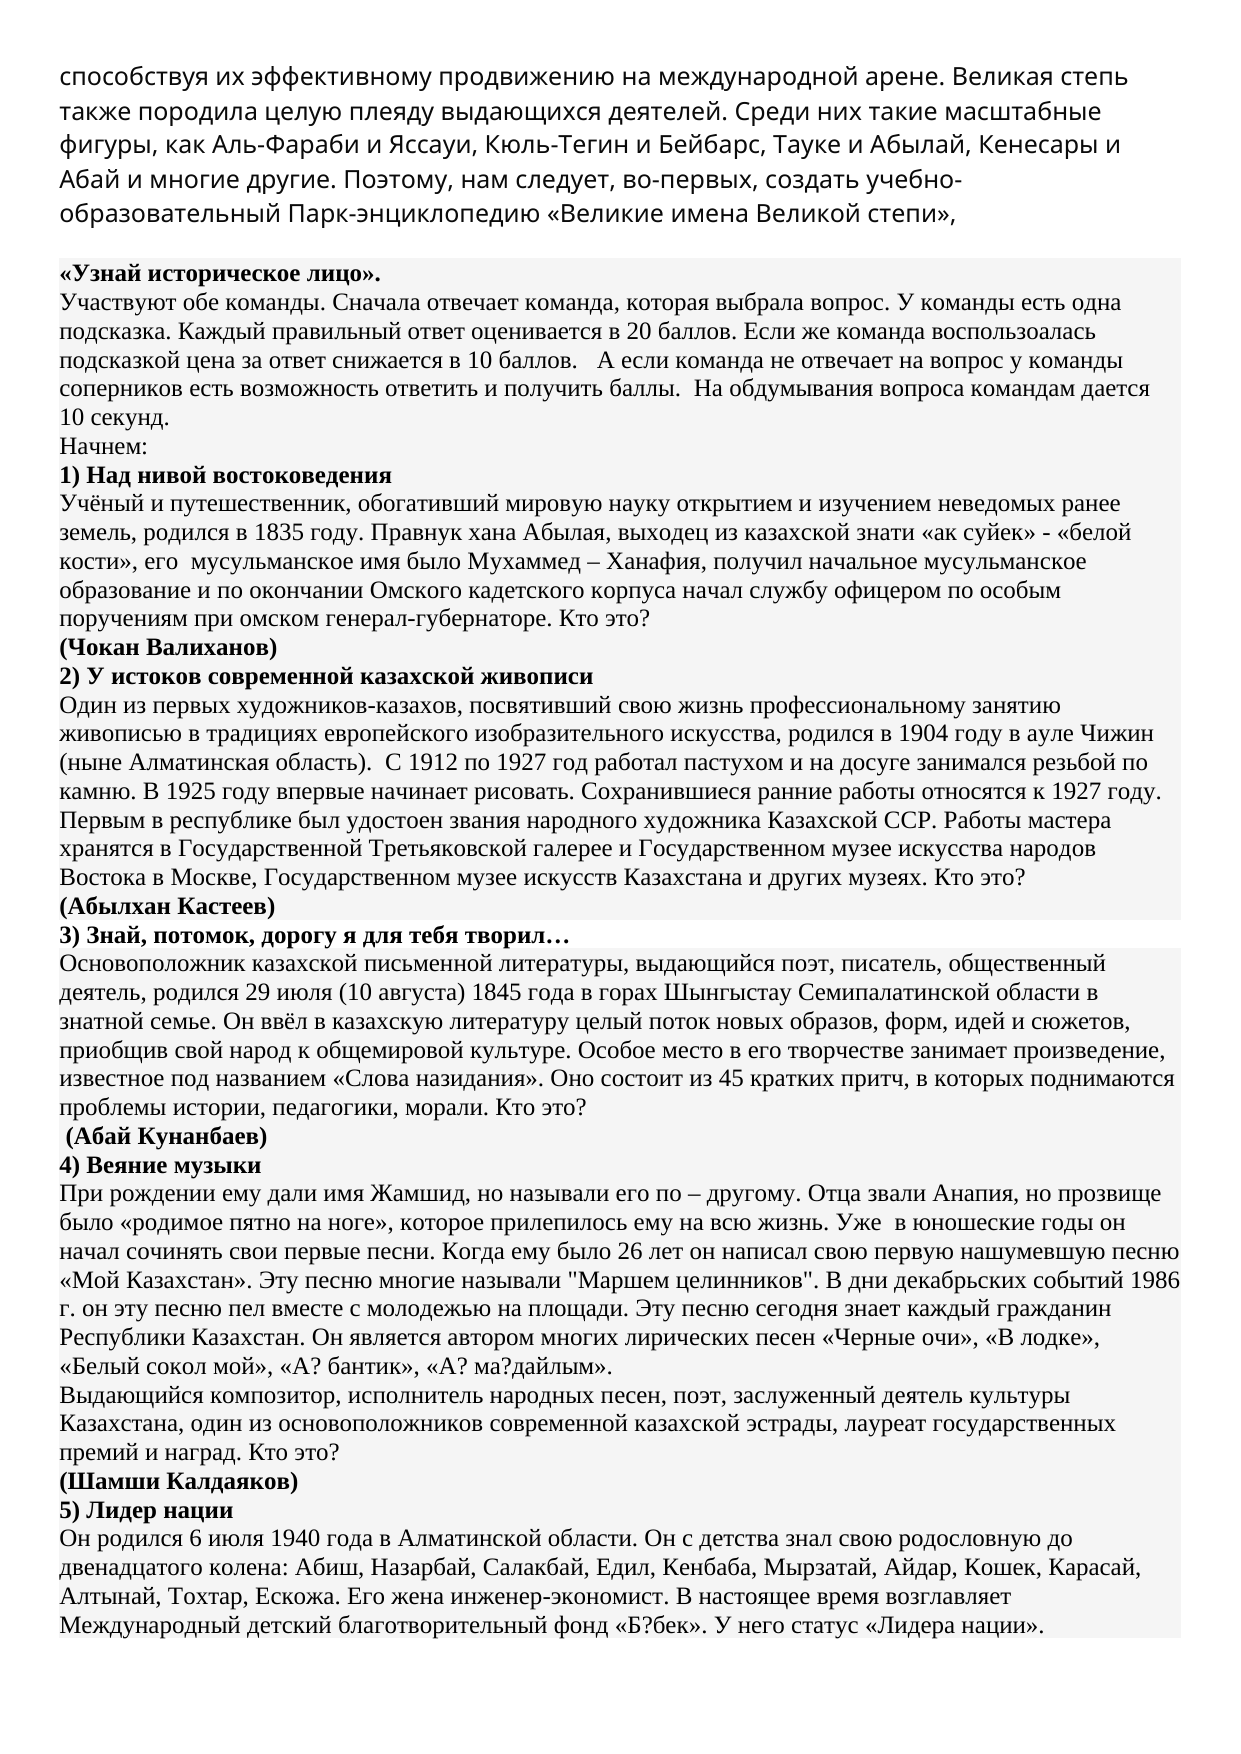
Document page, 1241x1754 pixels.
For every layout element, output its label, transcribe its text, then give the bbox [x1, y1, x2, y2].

text При рождении ему дали имя Жамшид, но называли его по – другому. Отца звали Анапия, но прозвище было «родимое пятно на ноге», которое прилепилось ему на всю жизнь. Уже в юношеские годы он начал сочинять свои первые песни. Когда ему было 26 лет он написал свою первую нашумевшую песню «Мой Казахстан». Эту песню многие называли "Маршем целинников". В дни декабрьских событий 1986 г. он эту песню пел вместе с молодежью на площади. Эту песню сегодня знает каждый гражданин Республики Казахстан. Он является автором многих лирических песен «Черные очи», «В лодке», «Белый сокол мой», «А? бантик», «А? ма?дайлым». Выдающийся композитор, исполнитель народных песен, поэт, заслуженный деятель культуры Казахстана, один из основоположников современной казахской эстрады, лауреат государственных премий и наград. Кто это? [59, 1178, 1181, 1466]
text (Чокан Валиханов) [59, 632, 1181, 661]
text (Абай Кунанбаев) [59, 1121, 1181, 1150]
text Он родился 6 июля 1940 года в Алматинской области. Он с детства знал свою родословную до двенадцатого колена: Абиш, Назарбай, Салакбай, Едил, Кенбаба, Мырзатай, Айдар, Кошек, Карасай, Алтынай, Тохтар, Ескожа. Его жена инженер-экономист. В настоящее время возглавляет Международный детский благотворительный фонд «Б?бек». У него статус «Лидера нации». [59, 1523, 1181, 1638]
text 5) Лидер нации [59, 1495, 1181, 1523]
text 4) Веяние музыки [59, 1150, 1181, 1178]
text 3) Знай, потомок, дорогу я для тебя творил… [59, 920, 1181, 948]
text (Шамши Калдаяков) [59, 1466, 1181, 1495]
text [59, 59, 1181, 229]
text Один из первых художников-казахов, посвятивший свою жизнь профессиональному занятию живописью в традициях европейского изобразительного искусства, родился в 1904 году в ауле Чижин (ныне Алматинская область). С 1912 по 1927 год работал пастухом и на досуге занимался резьбой по камню. В 1925 году впервые начинает рисовать. Сохранившиеся ранние работы относятся к 1927 году. Первым в республике был удостоен звания народного художника Казахской ССР. Работы мастера хранятся в Государственной Третьяковской галерее и Государственном музее искусства народов Востока в Москве, Государственном музее искусств Казахстана и других музеях. Кто это? [59, 690, 1181, 891]
text «Узнай историческое лицо». Участвуют обе команды. Сначала отвечает команда, которая выбрала вопрос. У команды есть одна подсказка. Каждый правильный ответ оценивается в 20 баллов. Если же команда воспользоалась подсказкой цена за ответ снижается в 10 баллов. А если команда не отвечает на вопрос у команды соперников есть возможность ответить и получить баллы. На обдумывания вопроса командам дается 10 секунд. Начнем: 1) Над нивой востоковедения Учёный и путешественник, обогативший мировую науку открытием и изучением неведомых ранее земель, родился в 1835 году. Правнук хана Абылая, выходец из казахской знати «ак суйек» - «белой кости», его мусульманское имя было Мухаммед – Ханафия, получил начальное мусульманское образование и по окончании Омского кадетского корпуса начал службу офицером по особым поручениям при омском генерал-губернаторе. Кто это? [59, 258, 1181, 632]
text (Абылхан Кастеев) [59, 891, 1181, 920]
text Основоположник казахской письменной литературы, выдающийся поэт, писатель, общественный деятель, родился 29 июля (10 августа) 1845 года в горах Шынгыстау Семипалатинской области в знатной семье. Он ввёл в казахскую литературу целый поток новых образов, форм, идей и сюжетов, приобщив свой народ к общемировой культуре. Особое место в его творчестве занимает произведение, известное под названием «Слова назидания». Оно состоит из 45 кратких притч, в которых поднимаются проблемы истории, педагогики, морали. Кто это? [59, 948, 1181, 1121]
text 2) У истоков современной казахской живописи [59, 661, 1181, 690]
